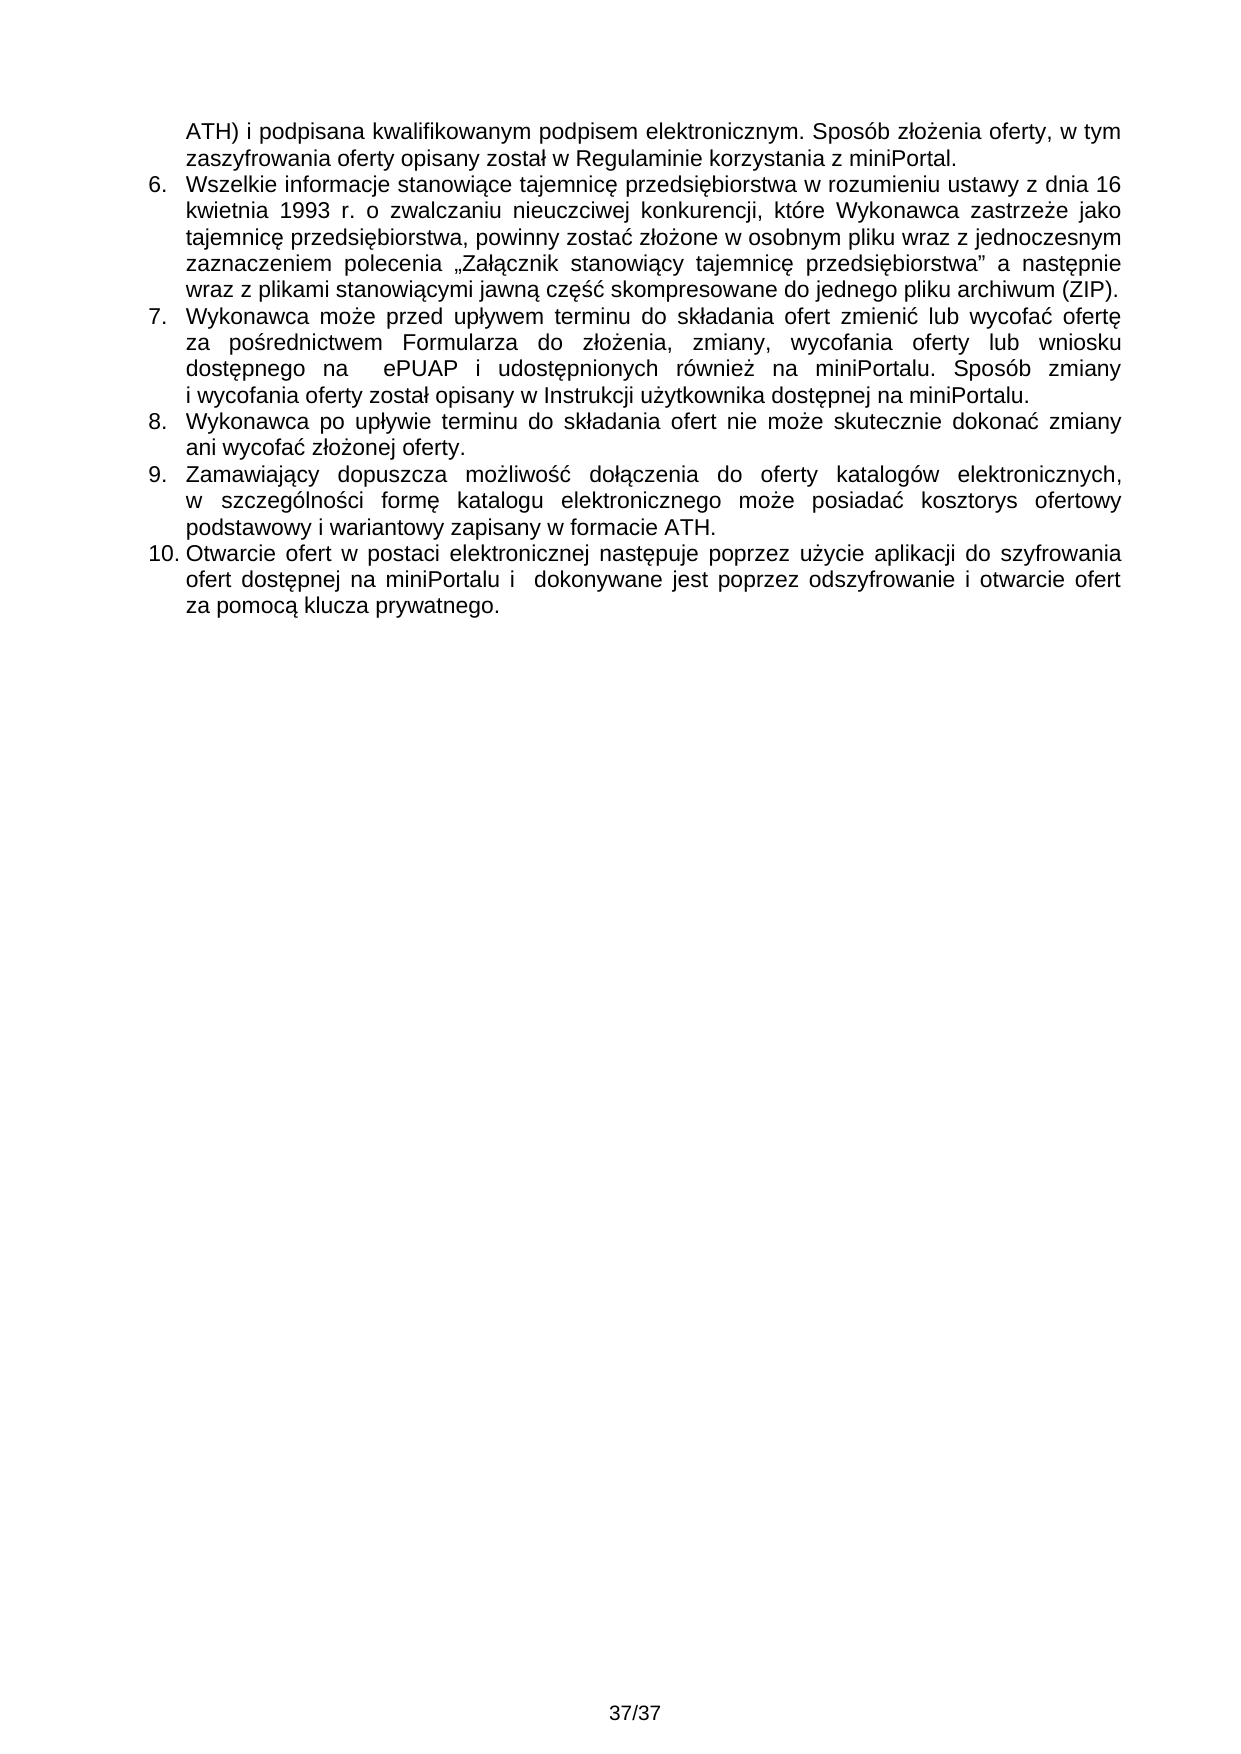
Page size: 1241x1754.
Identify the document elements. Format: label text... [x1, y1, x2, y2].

list Wykonawca po upływie terminu do składania ofert nie może skutecznie dokonać zmiany ani wycofać złożonej oferty. [148, 408, 1122, 461]
list Wszelkie informacje stanowiące tajemnicę przedsiębiorstwa w rozumieniu ustawy z dnia 16 kwietnia 1993 r. o zwalczaniu nieuczciwej konkurencji, które Wykonawca zastrzeże jako tajemnicę przedsiębiorstwa, powinny zostać złożone w osobnym pliku wraz z jednoczesnym zaznaczeniem polecenia „Załącznik stanowiący tajemnicę przedsiębiorstwa” a następnie wraz z plikami stanowiącymi jawną część skompresowane do jednego pliku archiwum (ZIP). [148, 171, 1122, 303]
list Zamawiający dopuszcza możliwość dołączenia do oferty katalogów elektronicznych, w szczególności formę katalogu elektronicznego może posiadać kosztorys ofertowy podstawowy i wariantowy zapisany w formacie ATH. [148, 461, 1122, 540]
list Wykonawca może przed upływem terminu do składania ofert zmienić lub wycofać ofertę za pośrednictwem Formularza do złożenia, zmiany, wycofania oferty lub wniosku dostępnego na ePUAP i udostępnionych również na miniPortalu. Sposób zmiany i wycofania oferty został opisany w Instrukcji użytkownika dostępnej na miniPortalu. [148, 303, 1122, 408]
list Otwarcie ofert w postaci elektronicznej następuje poprzez użycie aplikacji do szyfrowania ofert dostępnej na miniPortalu i dokonywane jest poprzez odszyfrowanie i otwarcie ofert za pomocą klucza prywatnego. [148, 540, 1122, 619]
